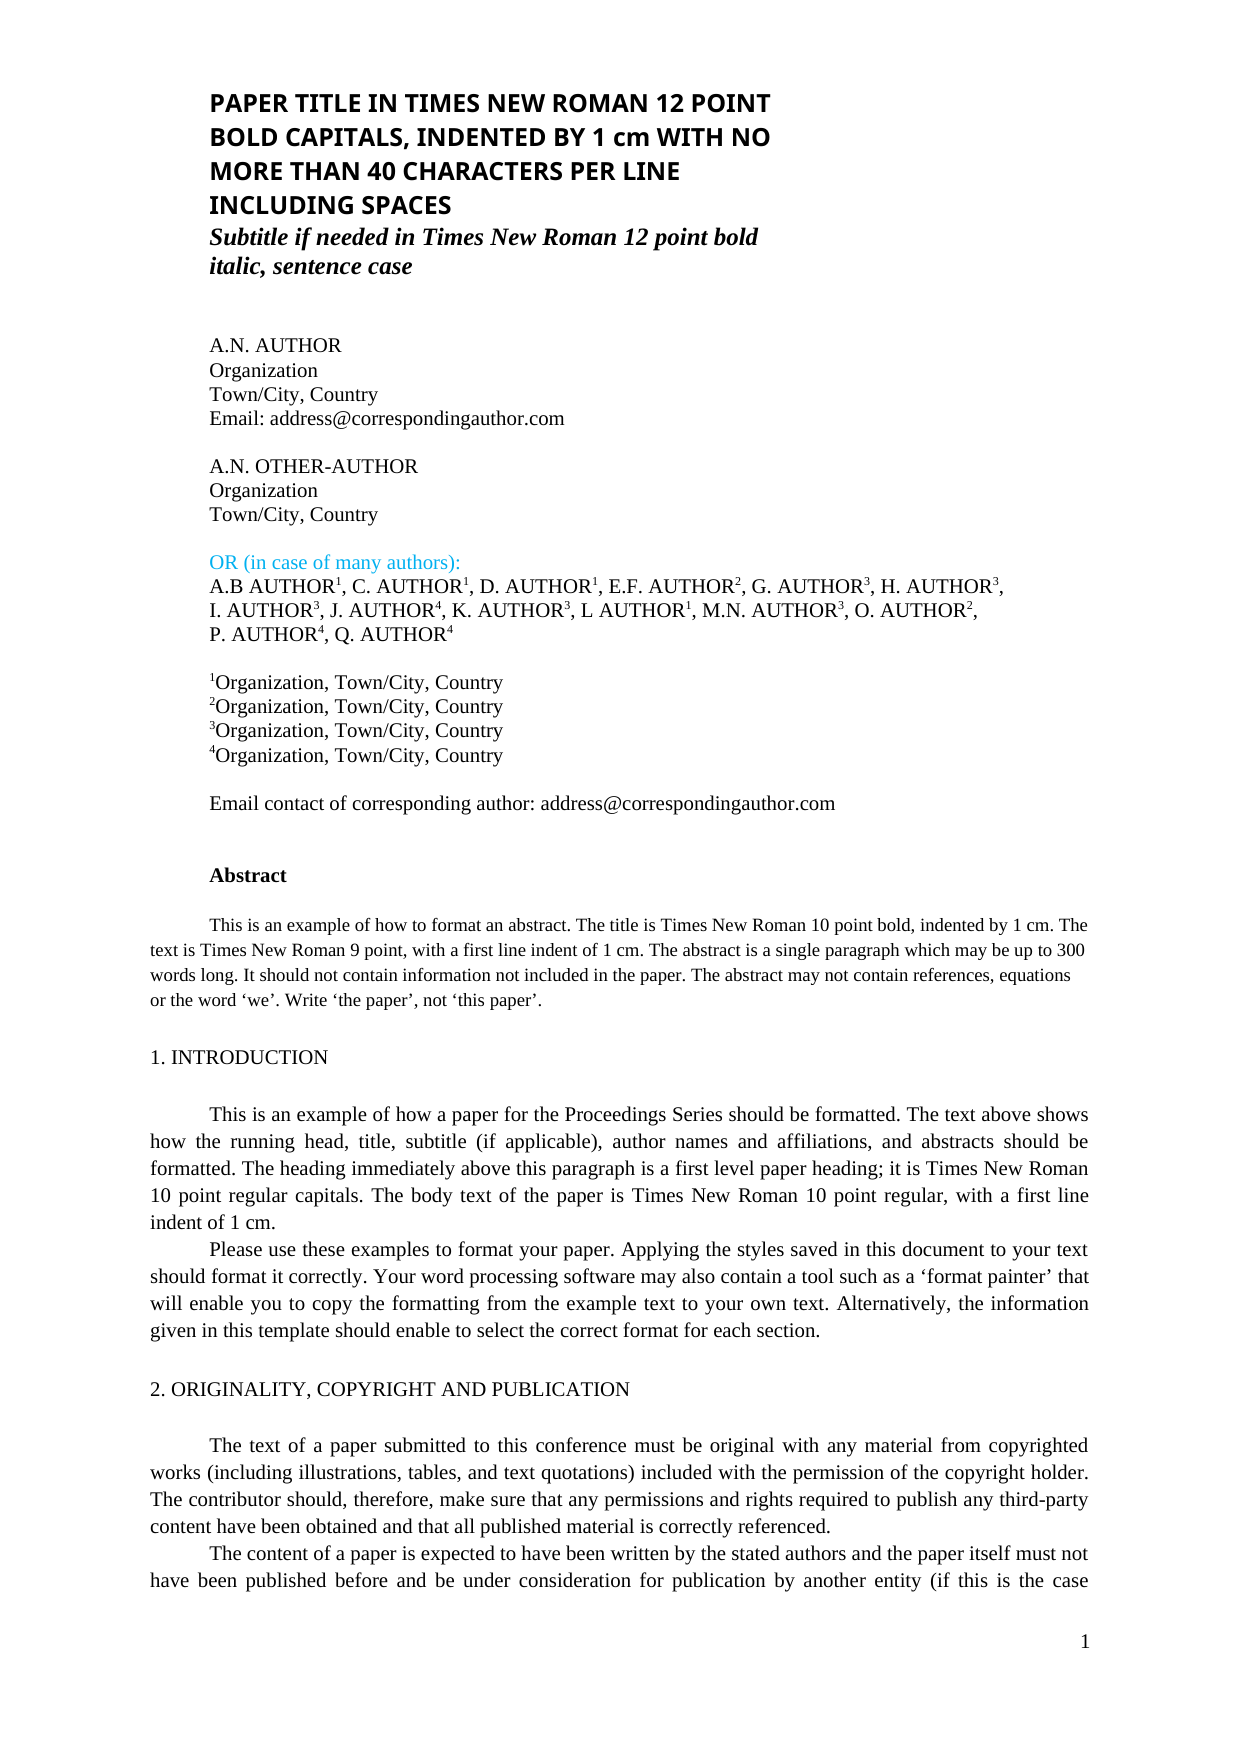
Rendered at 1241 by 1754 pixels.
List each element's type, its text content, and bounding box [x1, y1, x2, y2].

subtitle INCLUDING SPACES [209, 188, 1031, 222]
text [150, 1538, 1090, 1592]
subtitle BOLD CAPITALS, INDENTED BY 1 cm WITH NO [209, 120, 1031, 154]
text 3Organization, Town/City, Country [209, 718, 1090, 742]
text Abstract [209, 863, 1090, 887]
text A.N. AUTHOR [209, 333, 1090, 357]
text This is an example of how a paper for the Proceedings Series should be formatted. The text above shows how the running head, title, subtitle (if applicable), author names and affiliations, and abstracts should be formatted. The heading immediately above this paragraph is a first level paper heading; it is Times New Roman 10 point regular capitals. The body text of the paper is Times New Roman 10 point regular, with a first line indent of 1 cm. [150, 1098, 1090, 1234]
text 1Organization, Town/City, Country [209, 670, 1090, 694]
subtitle MORE THAN 40 CHARACTERS PER LINE [209, 154, 1031, 188]
text This is an example of how to format an abstract. The title is Times New Roman 10 point bold, indented by 1 cm. The text is Times New Roman 9 point, with a first line indent of 1 cm. The abstract is a single paragraph which may be up to 300 words long. It should not contain information not included in the paper. The abstract may not contain references, equations or the word ‘we’. Write ‘the paper’, not ‘this paper’. [150, 911, 1090, 1011]
subtitle italic, sentence case [209, 251, 1031, 280]
text Organization [209, 478, 1090, 502]
text Email: address@correspondingauthor.com [209, 406, 1090, 430]
subtitle originality, copyright and publication [150, 1371, 1090, 1401]
text OR (in case of many authors): [209, 550, 1090, 574]
text A.N. OTHER-AUTHOR [209, 454, 1090, 478]
subtitle PAPER TITLE IN TIMES NEW ROMAN 12 POINT [209, 86, 1031, 120]
text 4Organization, Town/City, Country [209, 742, 1090, 767]
text Please use these examples to format your paper. Applying the styles saved in this document to your text should format it correctly. Your word processing software may also contain a tool such as a ‘format painter’ that will enable you to copy the formatting from the example text to your own text. Alternatively, the information given in this template should enable to select the correct format for each section. [150, 1234, 1090, 1342]
text Email contact of corresponding author: address@correspondingauthor.com [209, 791, 1090, 815]
text The text of a paper submitted to this conference must be original with any material from copyrighted works (including illustrations, tables, and text quotations) included with the permission of the copyright holder. The contributor should, therefore, make sure that any permissions and rights required to publish any third-party content have been obtained and that all published material is correctly referenced. [150, 1430, 1090, 1538]
text Organization [209, 357, 1090, 382]
picture [360, 559, 367, 567]
subtitle INTRODUCTION [150, 1040, 1090, 1069]
text 2Organization, Town/City, Country [209, 694, 1090, 718]
text A.B AUTHOR1, C. AUTHOR1, D. AUTHOR1, E.F. AUTHOR2, G. AUTHOR3, H. AUTHOR3, I. AUTHOR3, J. AUTHOR4, K. AUTHOR3, L AUTHOR1, M.N. AUTHOR3, O. AUTHOR2, P. AUTHOR4, Q. AUTHOR4 [209, 574, 1090, 646]
subtitle Subtitle if needed in Times New Roman 12 point bold [209, 222, 1031, 251]
text Town/City, Country [209, 502, 1090, 526]
text Town/City, Country [209, 382, 1090, 406]
